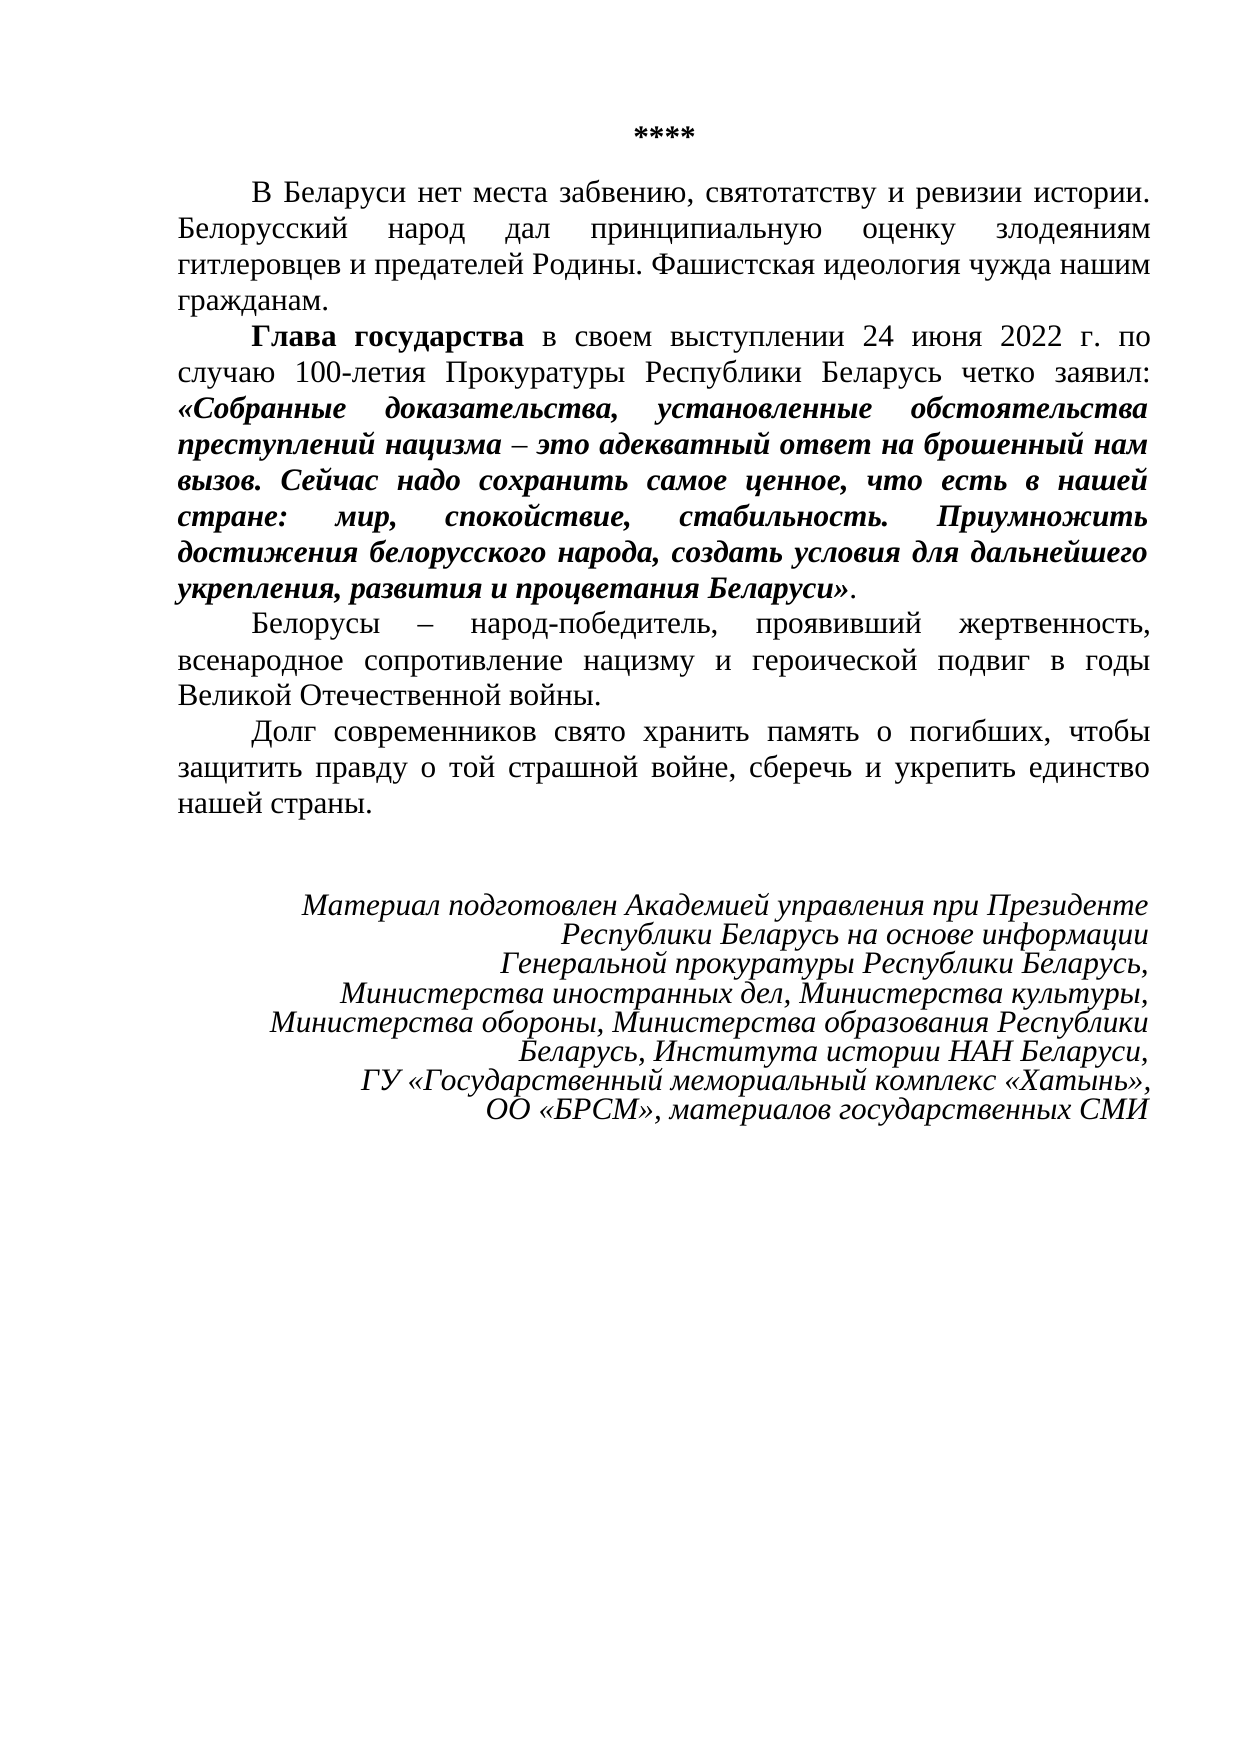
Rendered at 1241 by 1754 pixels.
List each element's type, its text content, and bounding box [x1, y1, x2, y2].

text ОО «БРСМ», материалов государственных СМИ [177, 1096, 1152, 1126]
text Белорусы – народ-победитель, проявивший жертвенность, всенародное сопротивление нацизму и героической подвиг в годы Великой Отечественной войны. [177, 605, 1152, 713]
text ГУ «Государственный мемориальный комплекс «Хатынь», [177, 1067, 1152, 1096]
text Генеральной прокуратуры Республики Беларусь, [177, 951, 1152, 980]
text Министерства иностранных дел, Министерства культуры, [177, 980, 1152, 1009]
text Глава государства в своем выступлении 24 июня 2022 г. по случаю 100-летия Прокуратуры Республики Беларусь четко заявил: «Собранные доказательства, установленные обстоятельства преступлений нацизма – это адекватный ответ на брошенный нам вызов. Сейчас надо сохранить самое ценное, что есть в нашей стране: мир, спокойствие, стабильность. Приумножить достижения белорусского народа, создать условия для дальнейшего укрепления, развития и процветания Беларуси». [177, 317, 1152, 605]
text Долг современников свято хранить память о погибших, чтобы защитить правду о той страшной войне, сберечь и укрепить единство нашей страны. [177, 713, 1152, 820]
text В Беларуси нет места забвению, святотатству и ревизии истории. Белорусский народ дал принципиальную оценку злодеяниям гитлеровцев и предателей Родины. Фашистская идеология чужда нашим гражданам. [177, 173, 1152, 317]
text **** [177, 118, 1152, 154]
text Материал подготовлен Академией управления при Президенте Республики Беларусь на основе информации [177, 892, 1152, 951]
text Министерства обороны, Министерства образования Республики Беларусь, Института истории НАН Беларуси, [177, 1009, 1152, 1067]
